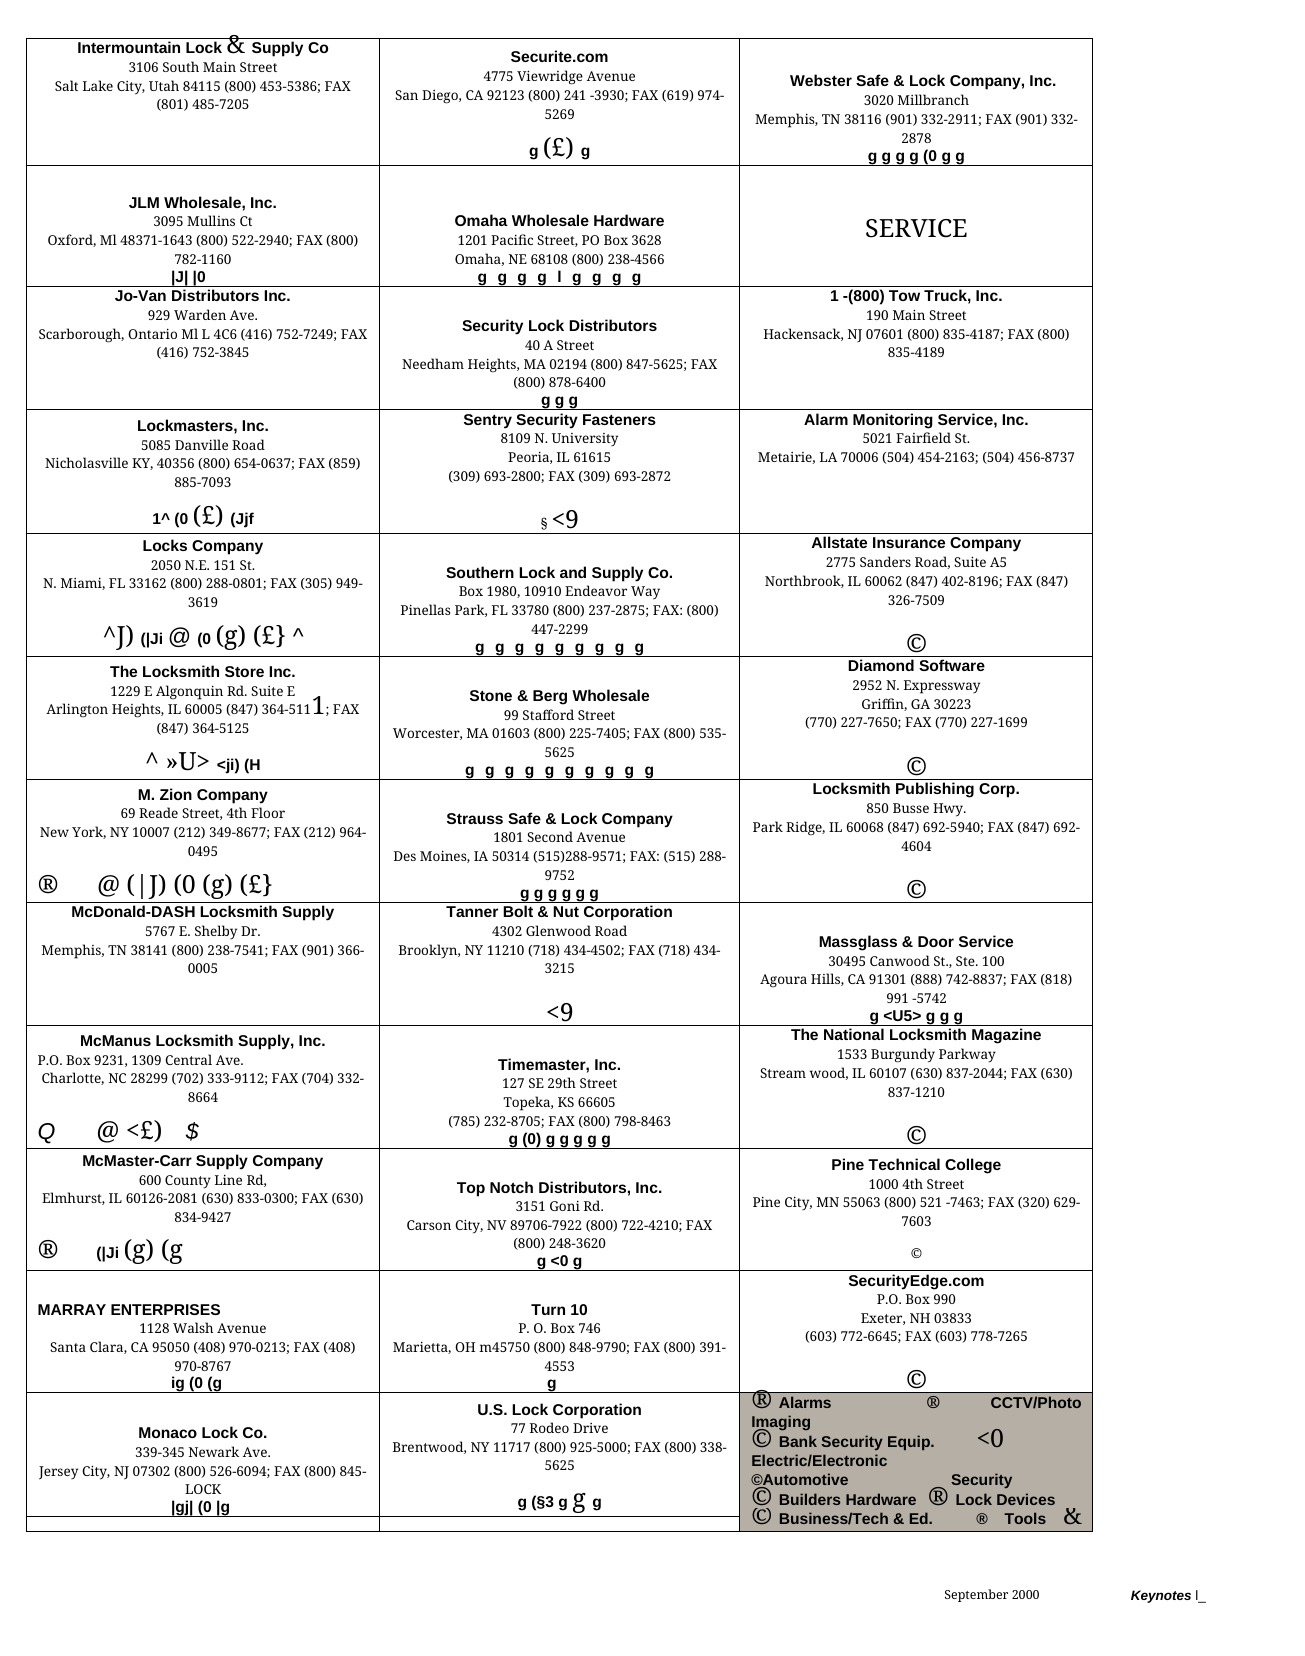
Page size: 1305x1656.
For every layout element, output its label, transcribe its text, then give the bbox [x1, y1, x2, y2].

table_cell Sentry Security Fasteners 8109 N. University Peoria, IL 61615 (309) 693-2800; FAX (309) 693-2872 § <9 [380, 410, 739, 533]
table_cell McMaster-Carr Supply Company 600 County Line Rd, Elmhurst, IL 60126-2081 (630) 833-0300; FAX (630) 834-9427 ® (|Ji (g) (g [27, 1149, 379, 1270]
table_cell 1 -(800) Tow Truck, Inc. 190 Main Street Hackensack, NJ 07601 (800) 835-4187; FAX (800) 835-4189 [740, 287, 1092, 409]
table_cell Jo-Van Distributors Inc. 929 Warden Ave. Scarborough, Ontario Ml L 4C6 (416) 752-7249; FAX (416) 752-3845 [27, 287, 379, 409]
table_cell Tanner Bolt & Nut Corporation 4302 Glenwood Road Brooklyn, NY 11210 (718) 434-4502; FAX (718) 434-3215 <9 [380, 903, 739, 1025]
table_cell Locksmith Publishing Corp. 850 Busse Hwy. Park Ridge, IL 60068 (847) 692-5940; FAX (847) 692-4604 © [740, 780, 1092, 902]
table_cell ® Alarms ® CCTV/Photo Imaging © Bank Security Equip. <0 Electric/Electronic ©Automotive Security © Builders Hardware ® Lock Devices © Business/Tech & Ed. ® Tools & Supplies © Safes/Vaults [740, 1393, 1092, 1531]
table_cell M. Zion Company 69 Reade Street, 4th Floor New York, NY 10007 (212) 349-8677; FAX (212) 964-0495 ® @ (|J) (0 (g) (£} [27, 780, 379, 902]
table_cell Southern Lock and Supply Co. Box 1980, 10910 Endeavor Way Pinellas Park, FL 33780 (800) 237-2875; FAX: (800) 447-2299 ggggggggg [380, 534, 739, 656]
table_cell Top Notch Distributors, Inc. 3151 Goni Rd. Carson City, NV 89706-7922 (800) 722-4210; FAX (800) 248-3620 g <0 g [380, 1149, 739, 1270]
table_cell [380, 1517, 739, 1531]
text September 2000 [944, 1583, 1039, 1604]
table_cell SecurityEdge.com P.O. Box 990 Exeter, NH 03833 (603) 772-6645; FAX (603) 778-7265 © [740, 1271, 1092, 1392]
table_cell Turn 10 P. O. Box 746 Marietta, OH m45750 (800) 848-9790; FAX (800) 391-4553 g [380, 1271, 739, 1392]
table_cell McManus Locksmith Supply, Inc. P.O. Box 9231, 1309 Central Ave. Charlotte, NC 28299 (702) 333-9112; FAX (704) 332-8664 Q @ <£) $ [27, 1026, 379, 1148]
table_cell Security Lock Distributors 40 A Street Needham Heights, MA 02194 (800) 847-5625; FAX (800) 878-6400 g g g [380, 287, 739, 409]
table_cell U.S. Lock Corporation 77 Rodeo Drive Brentwood, NY 11717 (800) 925-5000; FAX (800) 338-5625 g (§3 g g g [380, 1393, 739, 1516]
table_cell Diamond Software 2952 N. Expressway Griffin, GA 30223 (770) 227-7650; FAX (770) 227-1699 © [740, 657, 1092, 779]
text Keynotes l_ [1131, 1588, 1206, 1603]
table_header Securite.com 4775 Viewridge Avenue San Diego, CA 92123 (800) 241 -3930; FAX (619) 974-5269 g (£) g [380, 39, 739, 164]
table_cell McDonald-DASH Locksmith Supply 5767 E. Shelby Dr. Memphis, TN 38141 (800) 238-7541; FAX (901) 366-0005 [27, 903, 379, 1025]
table_cell Timemaster, Inc. 127 SE 29th Street Topeka, KS 66605 (785) 232-8705; FAX (800) 798-8463 g (0) g g g g g [380, 1026, 739, 1148]
table_cell Stone & Berg Wholesale 99 Stafford Street Worcester, MA 01603 (800) 225-7405; FAX (800) 535-5625 gggggggggg [380, 657, 739, 779]
table_cell The National Locksmith Magazine 1533 Burgundy Parkway Stream wood, IL 60107 (630) 837-2044; FAX (630) 837-1210 © [740, 1026, 1092, 1148]
table_cell SERVICE [740, 166, 1092, 286]
table_cell Massglass & Door Service 30495 Canwood St., Ste. 100 Agoura Hills, CA 91301 (888) 742-8837; FAX (818) 991 -5742 g <U5> g g g [740, 903, 1092, 1025]
table_cell Locks Company 2050 N.E. 151 St. N. Miami, FL 33162 (800) 288-0801; FAX (305) 949-3619 ^J) (|Ji @ (0 (g) (£} ^ [27, 534, 379, 656]
table_header Webster Safe & Lock Company, Inc. 3020 Millbranch Memphis, TN 38116 (901) 332-2911; FAX (901) 332-2878 g g g g (0 g g [740, 39, 1092, 164]
table_cell Pine Technical College 1000 4th Street Pine City, MN 55063 (800) 521 -7463; FAX (320) 629-7603 © [740, 1149, 1092, 1270]
table_cell MARRAY ENTERPRISES 1128 Walsh Avenue Santa Clara, CA 95050 (408) 970-0213; FAX (408) 970-8767 ig (0 (g [27, 1271, 379, 1392]
table_cell [27, 1517, 379, 1531]
table_cell Strauss Safe & Lock Company 1801 Second Avenue Des Moines, IA 50314 (515)288-9571; FAX: (515) 288-9752 g g g g g g [380, 780, 739, 902]
table_cell The Locksmith Store Inc. 1229 E Algonquin Rd. Suite E Arlington Heights, IL 60005 (847) 364-5111; FAX (847) 364-5125 ^ »U> <ji) (H [27, 657, 379, 779]
table_cell Omaha Wholesale Hardware 1201 Pacific Street, PO Box 3628 Omaha, NE 68108 (800) 238-4566 gggglgggg [380, 166, 739, 286]
table_header Intermountain Lock & Supply Co 3106 South Main Street Salt Lake City, Utah 84115 (800) 453-5386; FAX (801) 485-7205 [27, 39, 379, 164]
table_cell Lockmasters, Inc. 5085 Danville Road Nicholasville KY, 40356 (800) 654-0637; FAX (859) 885-7093 1^ (0 (£) (Jjf [27, 410, 379, 533]
table_cell Monaco Lock Co. 339-345 Newark Ave. Jersey City, NJ 07302 (800) 526-6094; FAX (800) 845-LOCK |gj| (0 |g [27, 1393, 379, 1516]
table_cell Alarm Monitoring Service, Inc. 5021 Fairfield St. Metairie, LA 70006 (504) 454-2163; (504) 456-8737 [740, 410, 1092, 533]
table_cell JLM Wholesale, Inc. 3095 Mullins Ct Oxford, Ml 48371-1643 (800) 522-2940; FAX (800) 782-1160 |J| |0 [27, 166, 379, 286]
table_cell Allstate Insurance Company 2775 Sanders Road, Suite A5 Northbrook, IL 60062 (847) 402-8196; FAX (847) 326-7509 © [740, 534, 1092, 656]
